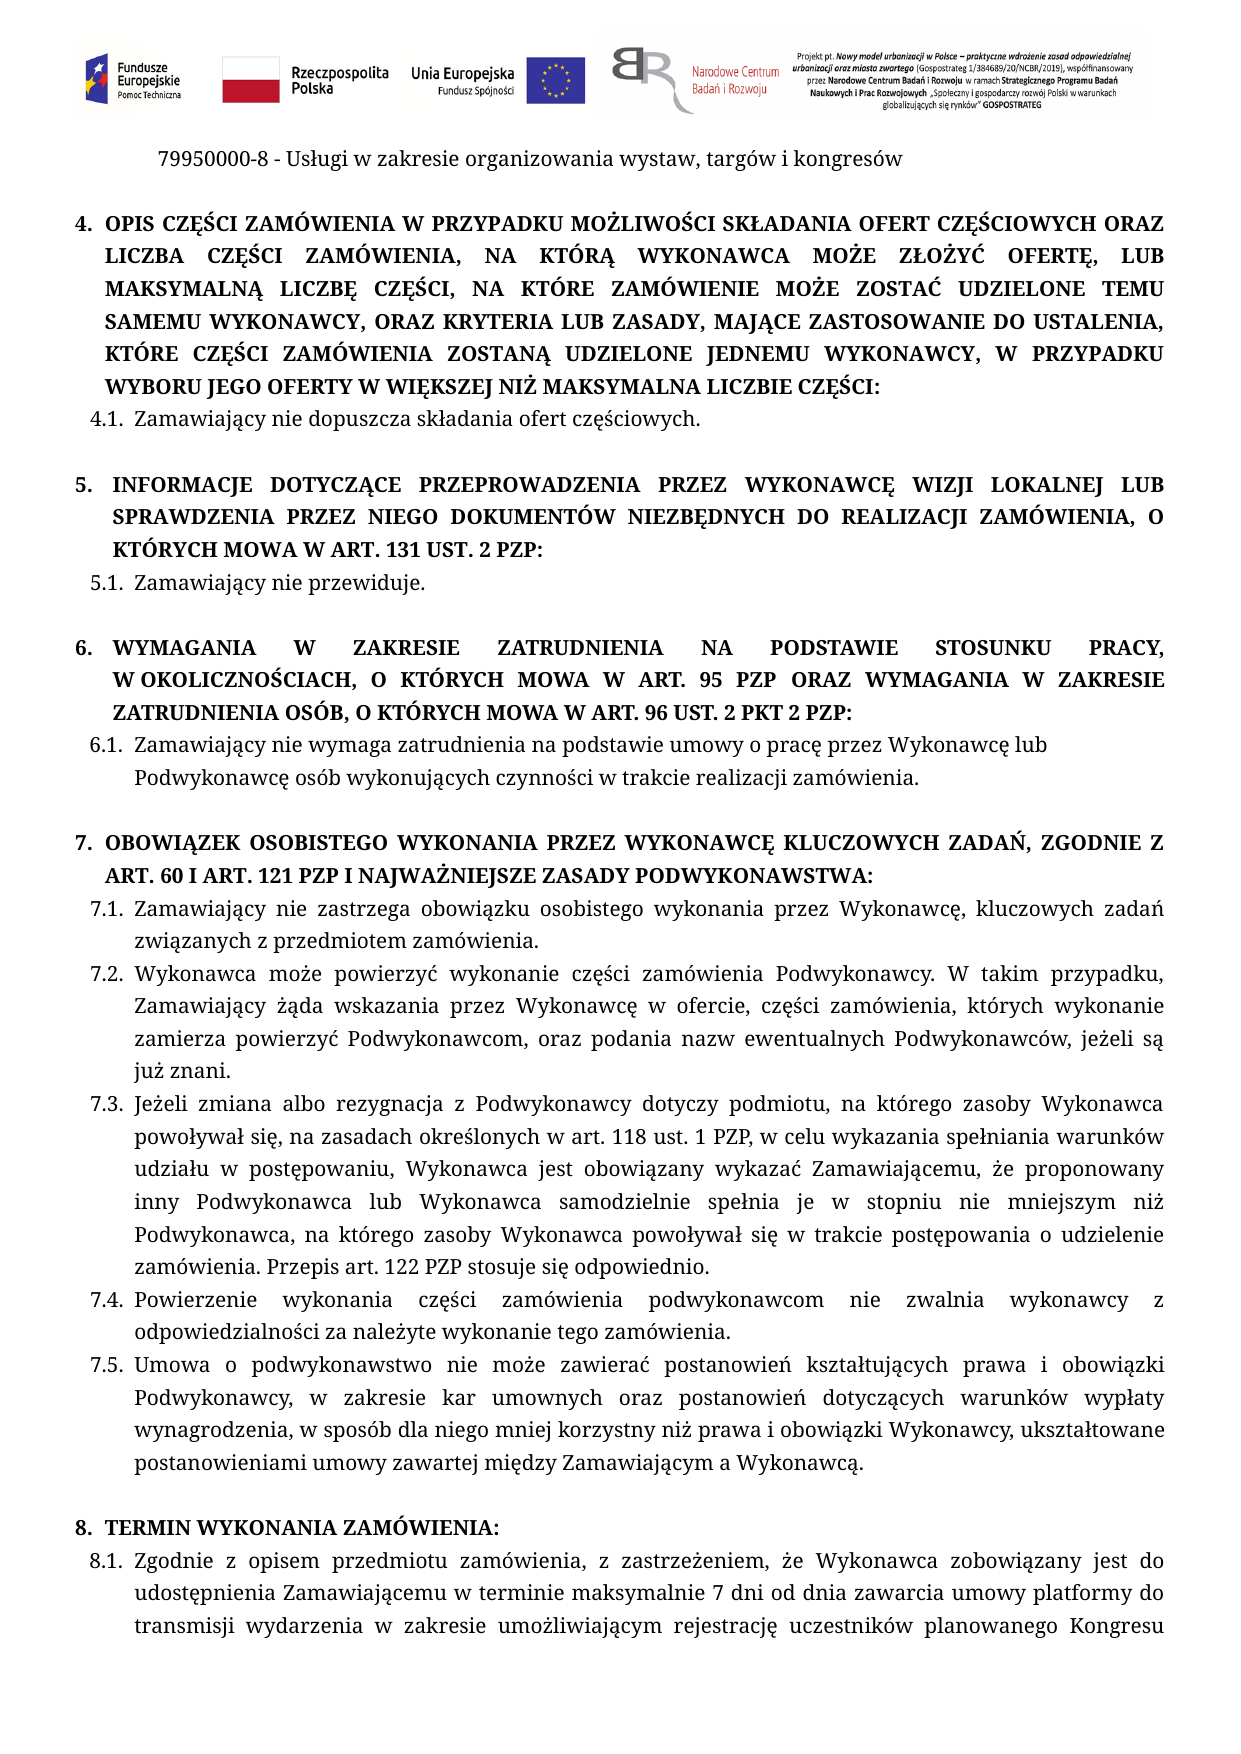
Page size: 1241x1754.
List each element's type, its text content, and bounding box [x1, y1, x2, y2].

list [89, 1546, 1165, 1639]
list Umowa o podwykonawstwo nie może zawierać postanowień kształtujących prawa i obowiązki Podwykonawcy, w zakresie kar umownych oraz postanowień dotyczących warunków wypłaty wynagrodzenia, w sposób dla niego mniej korzystny niż prawa i obowiązki Wykonawcy, ukształtowane postanowieniami umowy zawartej między Zamawiającym a Wykonawcą. [90, 1350, 1165, 1476]
list 79950000-8 - Usługi w zakresie organizowania wystaw, targów i kongresów [157, 144, 1165, 172]
list Zamawiający nie zastrzega obowiązku osobistego wykonania przez Wykonawcę, kluczowych zadań związanych z przedmiotem zamówienia. [90, 894, 1165, 955]
list Powierzenie wykonania części zamówienia podwykonawcom nie zwalnia wykonawcy z odpowiedzialności za należyte wykonanie tego zamówienia. [90, 1285, 1165, 1346]
list INFORMACJE DOTYCZĄCE PRZEPROWADZENIA PRZEZ WYKONAWCĘ WIZJI LOKALNEJ LUB SPRAWDZENIA PRZEZ NIEGO DOKUMENTÓW NIEZBĘDNYCH DO REALIZACJI ZAMÓWIENIA, O KTÓRYCH MOWA W ART. 131 UST. 2 PZP: [75, 470, 1165, 563]
list Zamawiający nie przewiduje. [90, 568, 1165, 596]
list WYMAGANIA W ZAKRESIE ZATRUDNIENIA NA PODSTAWIE STOSUNKU PRACY, W OKOLICZNOŚCIACH, O KTÓRYCH MOWA W ART. 95 PZP ORAZ WYMAGANIA W ZAKRESIE ZATRUDNIENIA OSÓB, O KTÓRYCH MOWA W ART. 96 UST. 2 PKT 2 PZP: [75, 633, 1165, 726]
list Zamawiający nie dopuszcza składania ofert częściowych. [90, 404, 1165, 433]
list Jeżeli zmiana albo rezygnacja z Podwykonawcy dotyczy podmiotu, na którego zasoby Wykonawca powoływał się, na zasadach określonych w art. 118 ust. 1 PZP, w celu wykazania spełniania warunków udziału w postępowaniu, Wykonawca jest obowiązany wykazać Zamawiającemu, że proponowany inny Podwykonawca lub Wykonawca samodzielnie spełnia je w stopniu nie mniejszym niż Podwykonawca, na którego zasoby Wykonawca powoływał się w trakcie postępowania o udzielenie zamówienia. Przepis art. 122 PZP stosuje się odpowiednio. [90, 1089, 1165, 1281]
list Zamawiający nie wymaga zatrudnienia na podstawie umowy o pracę przez Wykonawcę lub Podwykonawcę osób wykonujących czynności w trakcie realizacji zamówienia. [89, 731, 1165, 792]
list OPIS CZĘŚCI ZAMÓWIENIA W PRZYPADKU MOŻLIWOŚCI SKŁADANIA OFERT CZĘŚCIOWYCH ORAZ LICZBA CZĘŚCI ZAMÓWIENIA, NA KTÓRĄ WYKONAWCA MOŻE ZŁOŻYĆ OFERTĘ, LUB MAKSYMALNĄ LICZBĘ CZĘŚCI, NA KTÓRE ZAMÓWIENIE MOŻE ZOSTAĆ UDZIELONE TEMU SAMEMU WYKONAWCY, ORAZ KRYTERIA LUB ZASADY, MAJĄCE ZASTOSOWANIE DO USTALENIA, KTÓRE CZĘŚCI ZAMÓWIENIA ZOSTANĄ UDZIELONE JEDNEMU WYKONAWCY, W PRZYPADKU WYBORU JEGO OFERTY W WIĘKSZEJ NIŻ MAKSYMALNA LICZBIE CZĘŚCI: [75, 209, 1165, 400]
picture [75, 29, 1148, 119]
list TERMIN WYKONANIA ZAMÓWIENIA: [75, 1513, 1165, 1542]
list Wykonawca może powierzyć wykonanie części zamówienia Podwykonawcy. W takim przypadku, Zamawiający żąda wskazania przez Wykonawcę w ofercie, części zamówienia, których wykonanie zamierza powierzyć Podwykonawcom, oraz podania nazw ewentualnych Podwykonawców, jeżeli są już znani. [90, 959, 1165, 1085]
list OBOWIĄZEK OSOBISTEGO WYKONANIA PRZEZ WYKONAWCĘ KLUCZOWYCH ZADAŃ, ZGODNIE Z ART. 60 I ART. 121 PZP I NAJWAŻNIEJSZE ZASADY PODWYKONAWSTWA: [75, 828, 1165, 889]
